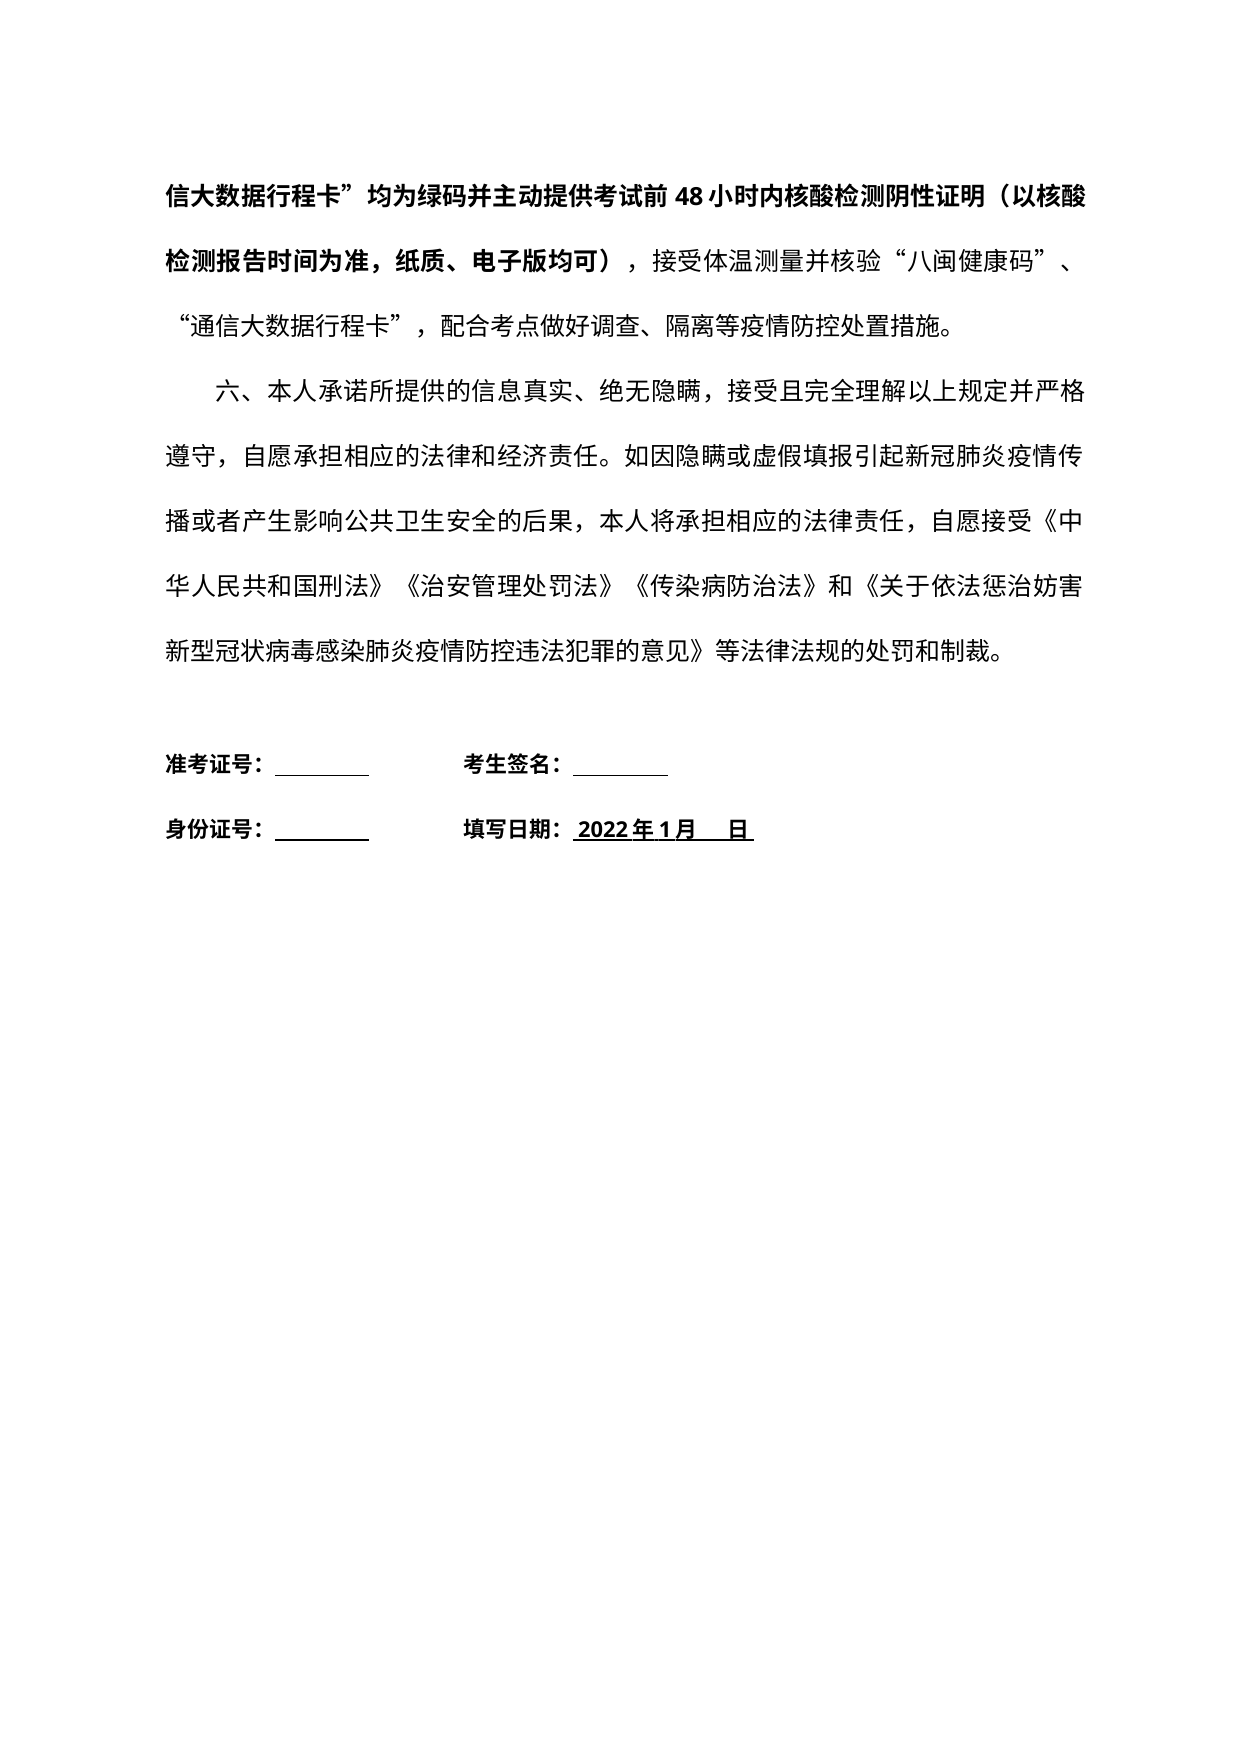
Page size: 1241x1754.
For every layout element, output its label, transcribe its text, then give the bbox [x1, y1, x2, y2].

text 六、本人承诺所提供的信息真实、绝无隐瞒，接受且完全理解以上规定并严格遵守，自愿承担相应的法律和经济责任。如因隐瞒或虚假填报引起新冠肺炎疫情传播或者产生影响公共卫生安全的后果，本人将承担相应的法律责任，自愿接受《中华人民共和国刑法》《治安管理处罚法》《传染病防治法》和《关于依法惩治妨害新型冠状病毒感染肺炎疫情防控违法犯罪的意见》等法律法规的处罚和制裁。 [165, 357, 1087, 682]
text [165, 162, 1087, 357]
text 准考证号： 考生签名： [165, 747, 1087, 779]
text 身份证号： 填写日期： 2022年1月 日 [165, 812, 1087, 844]
